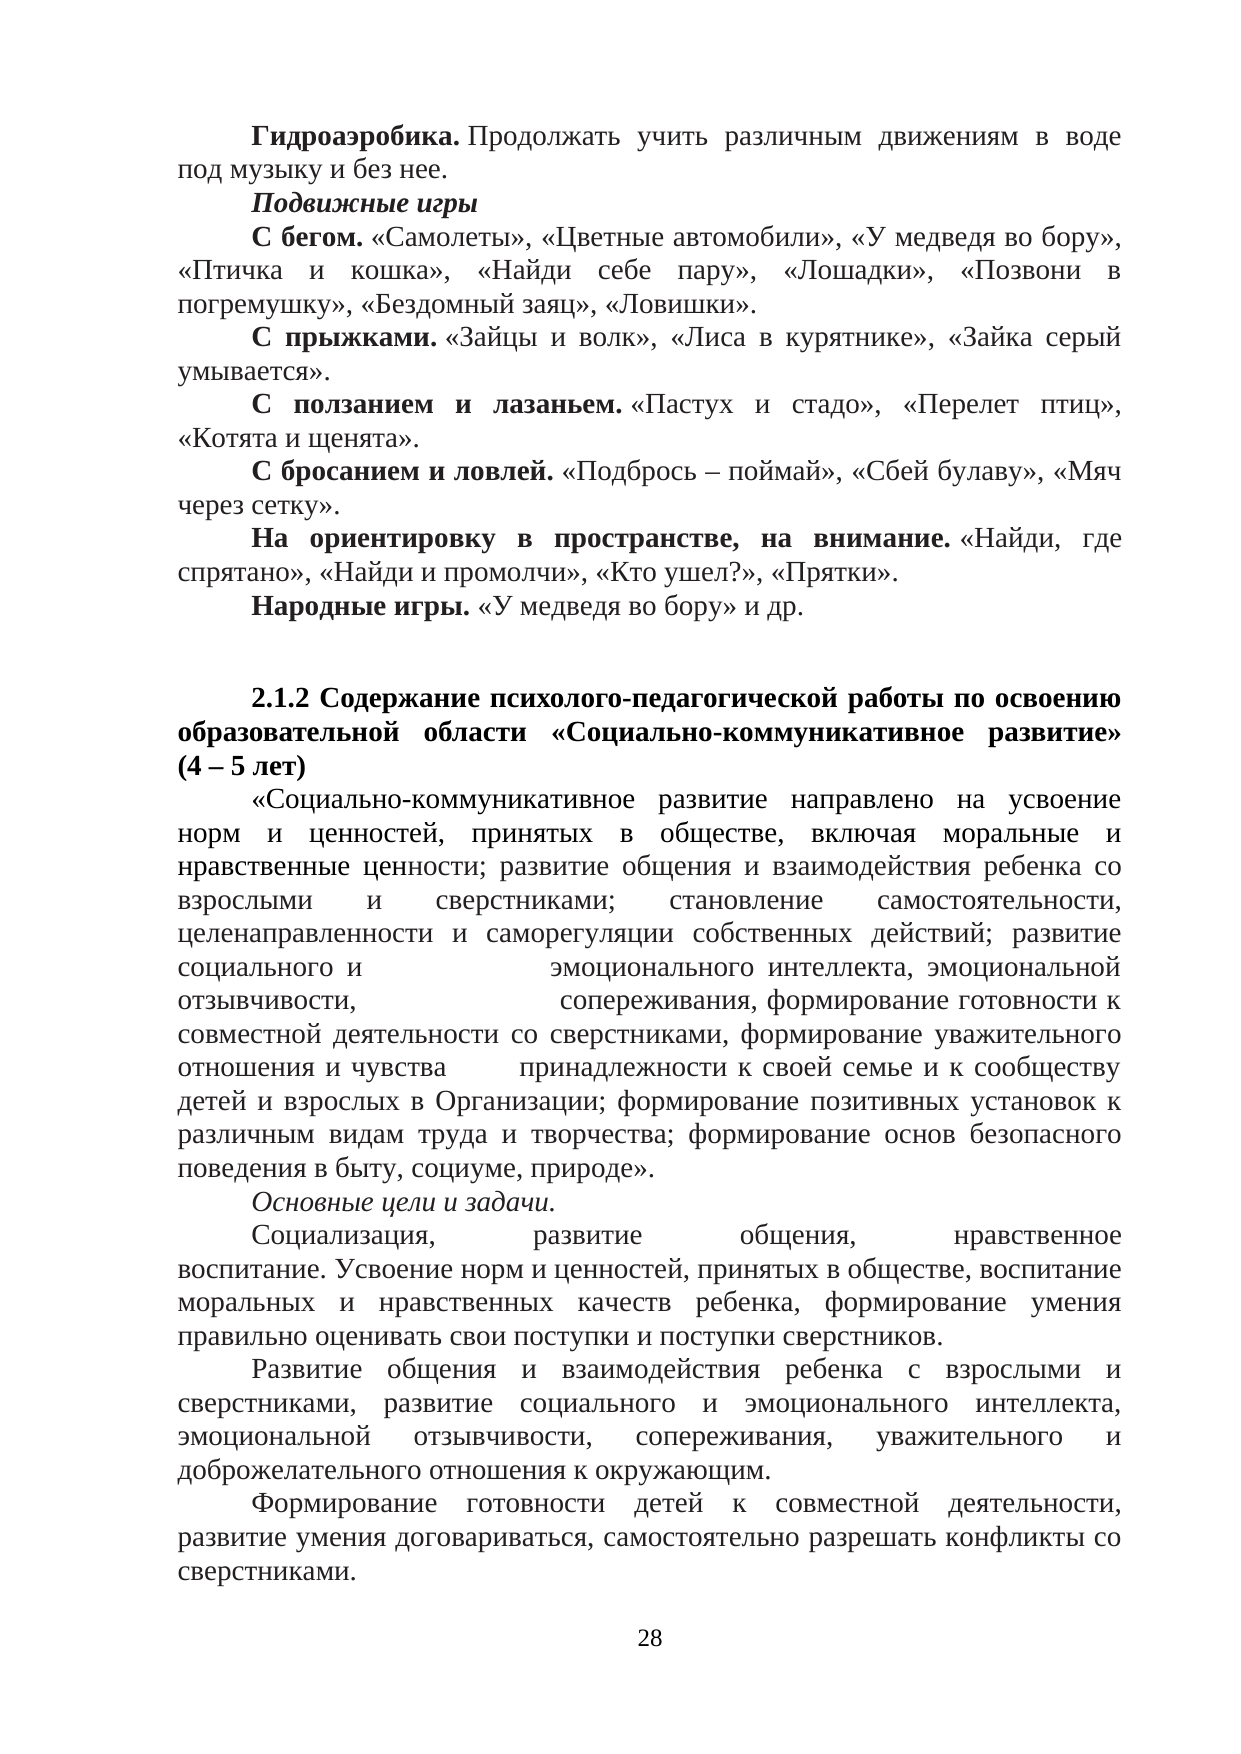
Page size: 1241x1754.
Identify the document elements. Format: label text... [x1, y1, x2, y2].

text Подвижные игры [177, 185, 1122, 219]
text С бросанием и ловлей. «Подбрось – поймай», «Сбей булаву», «Мяч через сетку». [177, 453, 1122, 521]
text «Социально-коммуникативное развитие направлено на усвоение норм и ценностей, принятых в обществе, включая моральные и нравственные ценности; развитие общения и взаимодействия ребенка со взрослыми и сверстниками; становление самостоятельности, целенаправленности и саморегуляции собственных действий; развитие социального и эмоционального интеллекта, эмоциональной отзывчивости, сопереживания, формирование готовности к совместной деятельности со сверстниками, формирование уважительного отношения и чувства принадлежности к своей семье и к сообществу детей и взрослых в Организации; формирование позитивных установок к различным видам труда и творчества; формирование основ безопасного поведения в быту, социуме, природе». [177, 781, 1122, 1184]
text Народные игры. «У медведя во бору» и др. [177, 588, 1122, 621]
text На ориентировку в пространстве, на внимание. «Найди, где спрятано», «Найди и промолчи», «Кто ушел?», «Прятки». [177, 521, 1122, 588]
text С прыжками. «Зайцы и волк», «Лиса в курятнике», «Зайка серый умывается». [177, 319, 1122, 386]
text Гидроаэробика. Продолжать учить различным движениям в воде под музыку и без нее. [177, 118, 1122, 185]
text С бегом. «Самолеты», «Цветные автомобили», «У медведя во бору», «Птичка и кошка», «Найди себе пару», «Лошадки», «Позвони в погремушку», «Бездомный заяц», «Ловишки». [177, 219, 1122, 319]
text Социализация, развитие общения, нравственное воспитание. Усвоение норм и ценностей, принятых в обществе, воспитание моральных и нравственных качеств ребенка, формирование умения правильно оценивать свои поступки и поступки сверстников. [177, 1217, 1122, 1351]
text 2.1.2 Содержание психолого-педагогической работы по освоению образовательной области «Социально-коммуникативное развитие» (4 – 5 лет) [177, 681, 1122, 781]
text Формирование готовности детей к совместной деятельности, развитие умения договариваться, самостоятельно разрешать конфликты со сверстниками. [177, 1486, 1122, 1586]
text С ползанием и лазаньем. «Пастух и стадо», «Перелет птиц», «Котята и щенята». [177, 386, 1122, 453]
text Основные цели и задачи. [177, 1184, 1122, 1217]
text Развитие общения и взаимодействия ребенка с взрослыми и сверстниками, развитие социального и эмоционального интеллекта, эмоциональной отзывчивости, сопереживания, уважительного и доброжелательного отношения к окружающим. [177, 1351, 1122, 1486]
